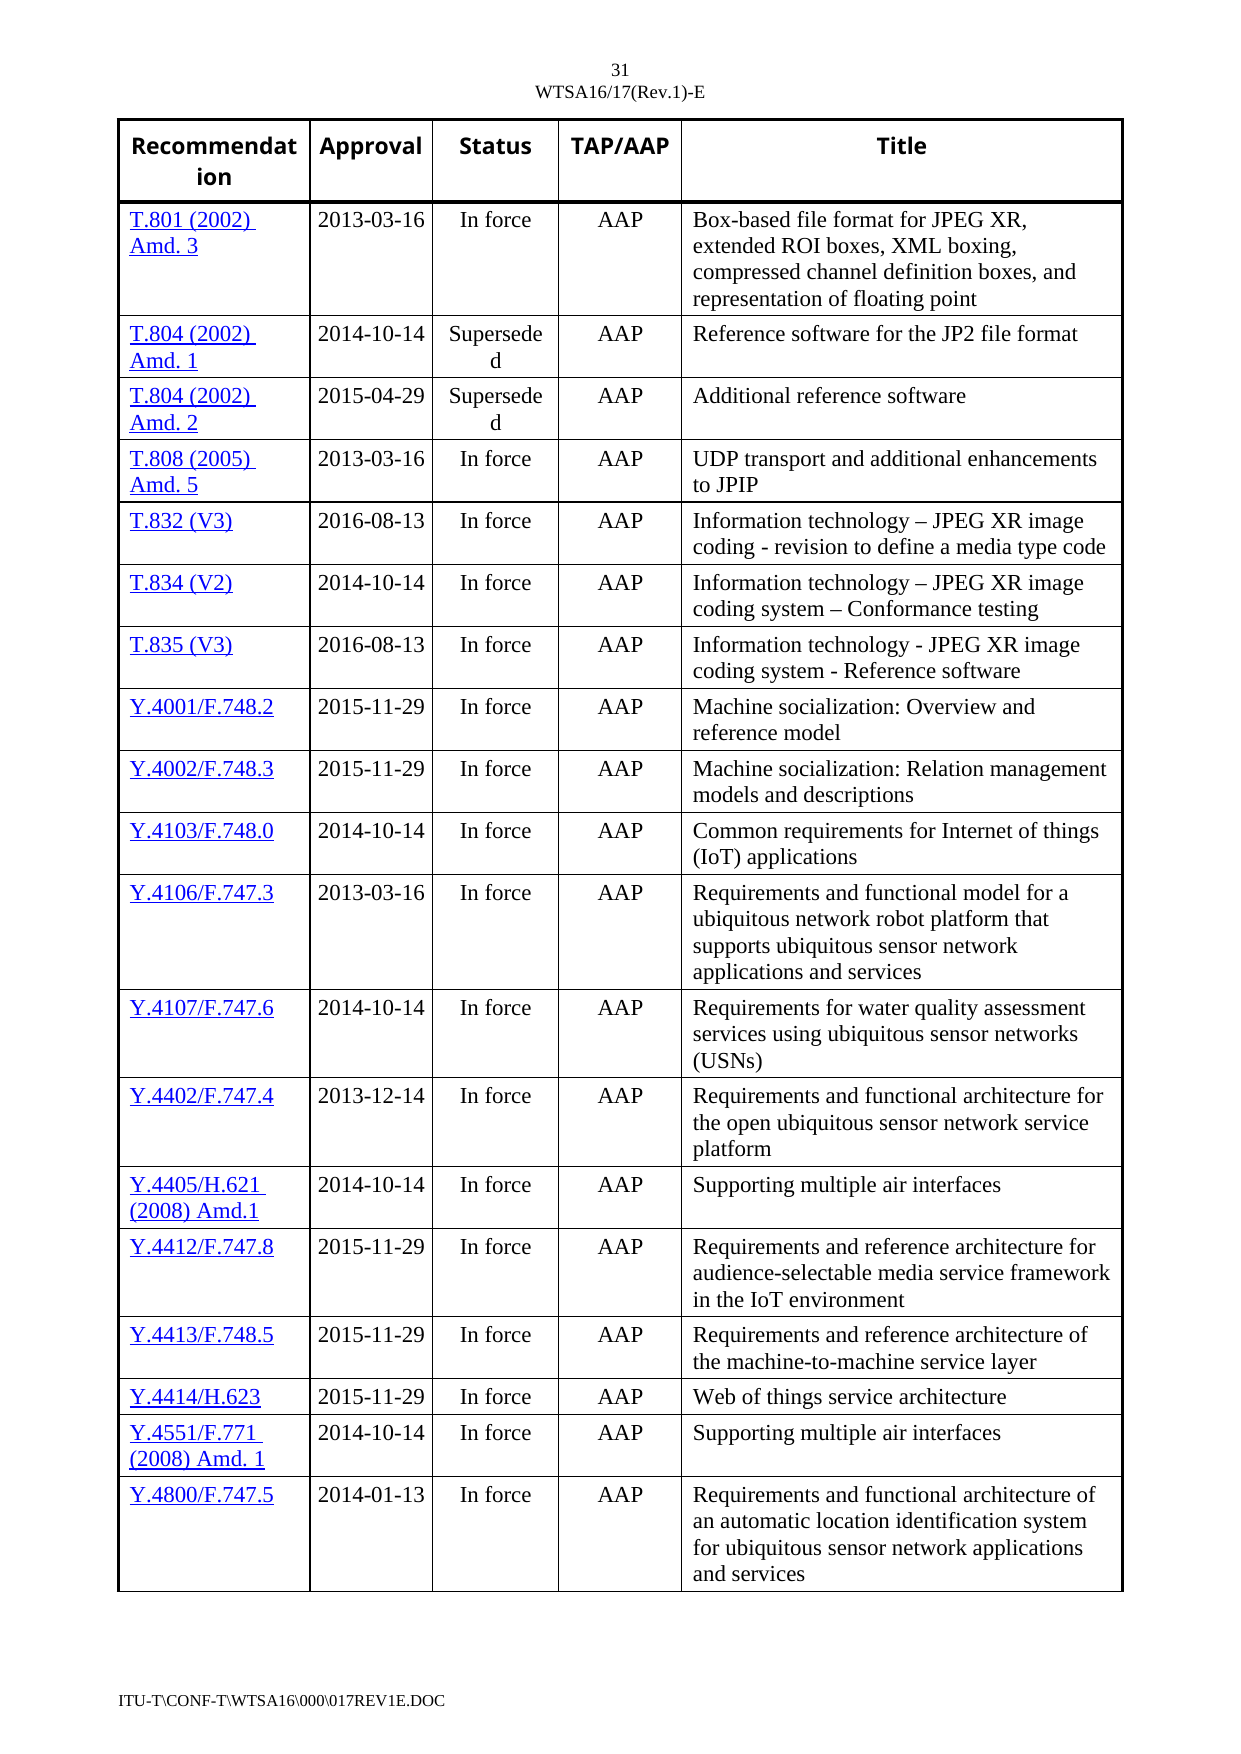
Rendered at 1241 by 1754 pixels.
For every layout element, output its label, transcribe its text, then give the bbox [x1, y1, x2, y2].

table_cell AAP [559, 503, 681, 563]
table_cell In force [433, 1415, 558, 1476]
table_cell Y.4107/F.747.6 [120, 990, 309, 1077]
table_cell Y.4413/F.748.5 [120, 1317, 309, 1378]
table_cell AAP [559, 1167, 681, 1228]
table_cell 2016-08-13 [311, 627, 432, 688]
table_cell AAP [559, 1379, 681, 1414]
table_cell In force [433, 627, 558, 688]
table_cell Additional reference software [682, 378, 1121, 439]
table_cell AAP [559, 1229, 681, 1316]
table_cell In force [433, 503, 558, 563]
table_cell AAP [559, 1415, 681, 1476]
table_cell In force [433, 813, 558, 874]
table_cell Requirements and reference architecture for audience-selectable media service framework in the IoT environment [682, 1229, 1121, 1316]
table_cell In force [433, 440, 558, 501]
table_cell Y.4551/F.771 (2008) Amd. 1 [120, 1415, 309, 1476]
table_cell Common requirements for Internet of things (IoT) applications [682, 813, 1121, 874]
table_cell 2015-11-29 [311, 751, 432, 812]
table_cell Y.4402/F.747.4 [120, 1078, 309, 1166]
table_cell 2014-01-13 [311, 1477, 432, 1591]
table_header Approval [311, 121, 432, 200]
table_cell 2014-10-14 [311, 1167, 432, 1228]
table_cell 2014-10-14 [311, 813, 432, 874]
table_cell 2014-10-14 [311, 316, 432, 377]
table_cell 2013-03-16 [311, 204, 432, 315]
table_cell AAP [559, 316, 681, 377]
table_header Recommendation [120, 121, 309, 200]
table_cell 2014-10-14 [311, 565, 432, 626]
table_cell T.804 (2002) Amd. 1 [120, 316, 309, 377]
table_cell T.832 (V3) [120, 503, 309, 563]
table_cell 2013-03-16 [311, 440, 432, 501]
table_cell In force [433, 204, 558, 315]
table_cell 2014-10-14 [311, 990, 432, 1077]
table_cell Y.4103/F.748.0 [120, 813, 309, 874]
table_cell Machine socialization: Relation management models and descriptions [682, 751, 1121, 812]
table_cell T.835 (V3) [120, 627, 309, 688]
table_cell In force [433, 1229, 558, 1316]
table_cell Requirements and functional architecture for the open ubiquitous sensor network service platform [682, 1078, 1121, 1166]
table_cell 2013-12-14 [311, 1078, 432, 1166]
table_cell 2015-11-29 [311, 1317, 432, 1378]
table_cell 2016-08-13 [311, 503, 432, 563]
table_cell AAP [559, 990, 681, 1077]
table_cell Y.4001/F.748.2 [120, 689, 309, 750]
table_cell In force [433, 1167, 558, 1228]
table_cell Y.4800/F.747.5 [120, 1477, 309, 1591]
table_cell In force [433, 1477, 558, 1591]
table_cell UDP transport and additional enhancements to JPIP [682, 440, 1121, 501]
table_cell In force [433, 875, 558, 989]
table_cell Y.4405/H.621 (2008) Amd.1 [120, 1167, 309, 1228]
table_cell Y.4414/H.623 [120, 1379, 309, 1414]
table_cell T.804 (2002) Amd. 2 [120, 378, 309, 439]
table_header Title [682, 121, 1121, 200]
table_cell AAP [559, 751, 681, 812]
table_cell 2015-11-29 [311, 1229, 432, 1316]
table_cell Superseded [433, 378, 558, 439]
table_cell In force [433, 689, 558, 750]
table_cell Information technology – JPEG XR image coding system – Conformance testing [682, 565, 1121, 626]
table_cell 2015-11-29 [311, 689, 432, 750]
table_cell In force [433, 990, 558, 1077]
table_cell Supporting multiple air interfaces [682, 1415, 1121, 1476]
table_cell T.834 (V2) [120, 565, 309, 626]
table_cell In force [433, 1379, 558, 1414]
table_cell 2015-11-29 [311, 1379, 432, 1414]
table_cell AAP [559, 627, 681, 688]
table_cell Box-based file format for JPEG XR, extended ROI boxes, XML boxing, compressed channel definition boxes, and representation of floating point [682, 204, 1121, 315]
table_cell Supporting multiple air interfaces [682, 1167, 1121, 1228]
table_cell Information technology - JPEG XR image coding system - Reference software [682, 627, 1121, 688]
table_cell T.808 (2005) Amd. 5 [120, 440, 309, 501]
table_cell AAP [559, 813, 681, 874]
table_cell 2015-04-29 [311, 378, 432, 439]
table_cell 2014-10-14 [311, 1415, 432, 1476]
table_cell Machine socialization: Overview and reference model [682, 689, 1121, 750]
table_cell In force [433, 1078, 558, 1166]
table_cell AAP [559, 689, 681, 750]
table_cell AAP [559, 565, 681, 626]
table_cell Superseded [433, 316, 558, 377]
table_cell AAP [559, 440, 681, 501]
table_header Status [433, 121, 558, 200]
table_cell AAP [559, 378, 681, 439]
table_cell Requirements and functional model for a ubiquitous network robot platform that supports ubiquitous sensor network applications and services [682, 875, 1121, 989]
table_cell AAP [559, 1477, 681, 1591]
table_cell Web of things service architecture [682, 1379, 1121, 1414]
table_cell AAP [559, 1078, 681, 1166]
table_cell In force [433, 1317, 558, 1378]
table_cell Y.4106/F.747.3 [120, 875, 309, 989]
table_cell AAP [559, 875, 681, 989]
table_cell Requirements for water quality assessment services using ubiquitous sensor networks (USNs) [682, 990, 1121, 1077]
table_cell Y.4412/F.747.8 [120, 1229, 309, 1316]
table_cell Y.4002/F.748.3 [120, 751, 309, 812]
table_cell 2013-03-16 [311, 875, 432, 989]
table_cell Reference software for the JP2 file format [682, 316, 1121, 377]
table_cell Requirements and reference architecture of the machine-to-machine service layer [682, 1317, 1121, 1378]
table_cell AAP [559, 1317, 681, 1378]
table_cell In force [433, 565, 558, 626]
table_cell T.801 (2002) Amd. 3 [120, 204, 309, 315]
table_cell AAP [559, 204, 681, 315]
table_cell Information technology – JPEG XR image coding - revision to define a media type code [682, 503, 1121, 563]
table_cell In force [433, 751, 558, 812]
table_cell Requirements and functional architecture of an automatic location identification system for ubiquitous sensor network applications and services [682, 1477, 1121, 1591]
table_header TAP/AAP [559, 121, 681, 200]
